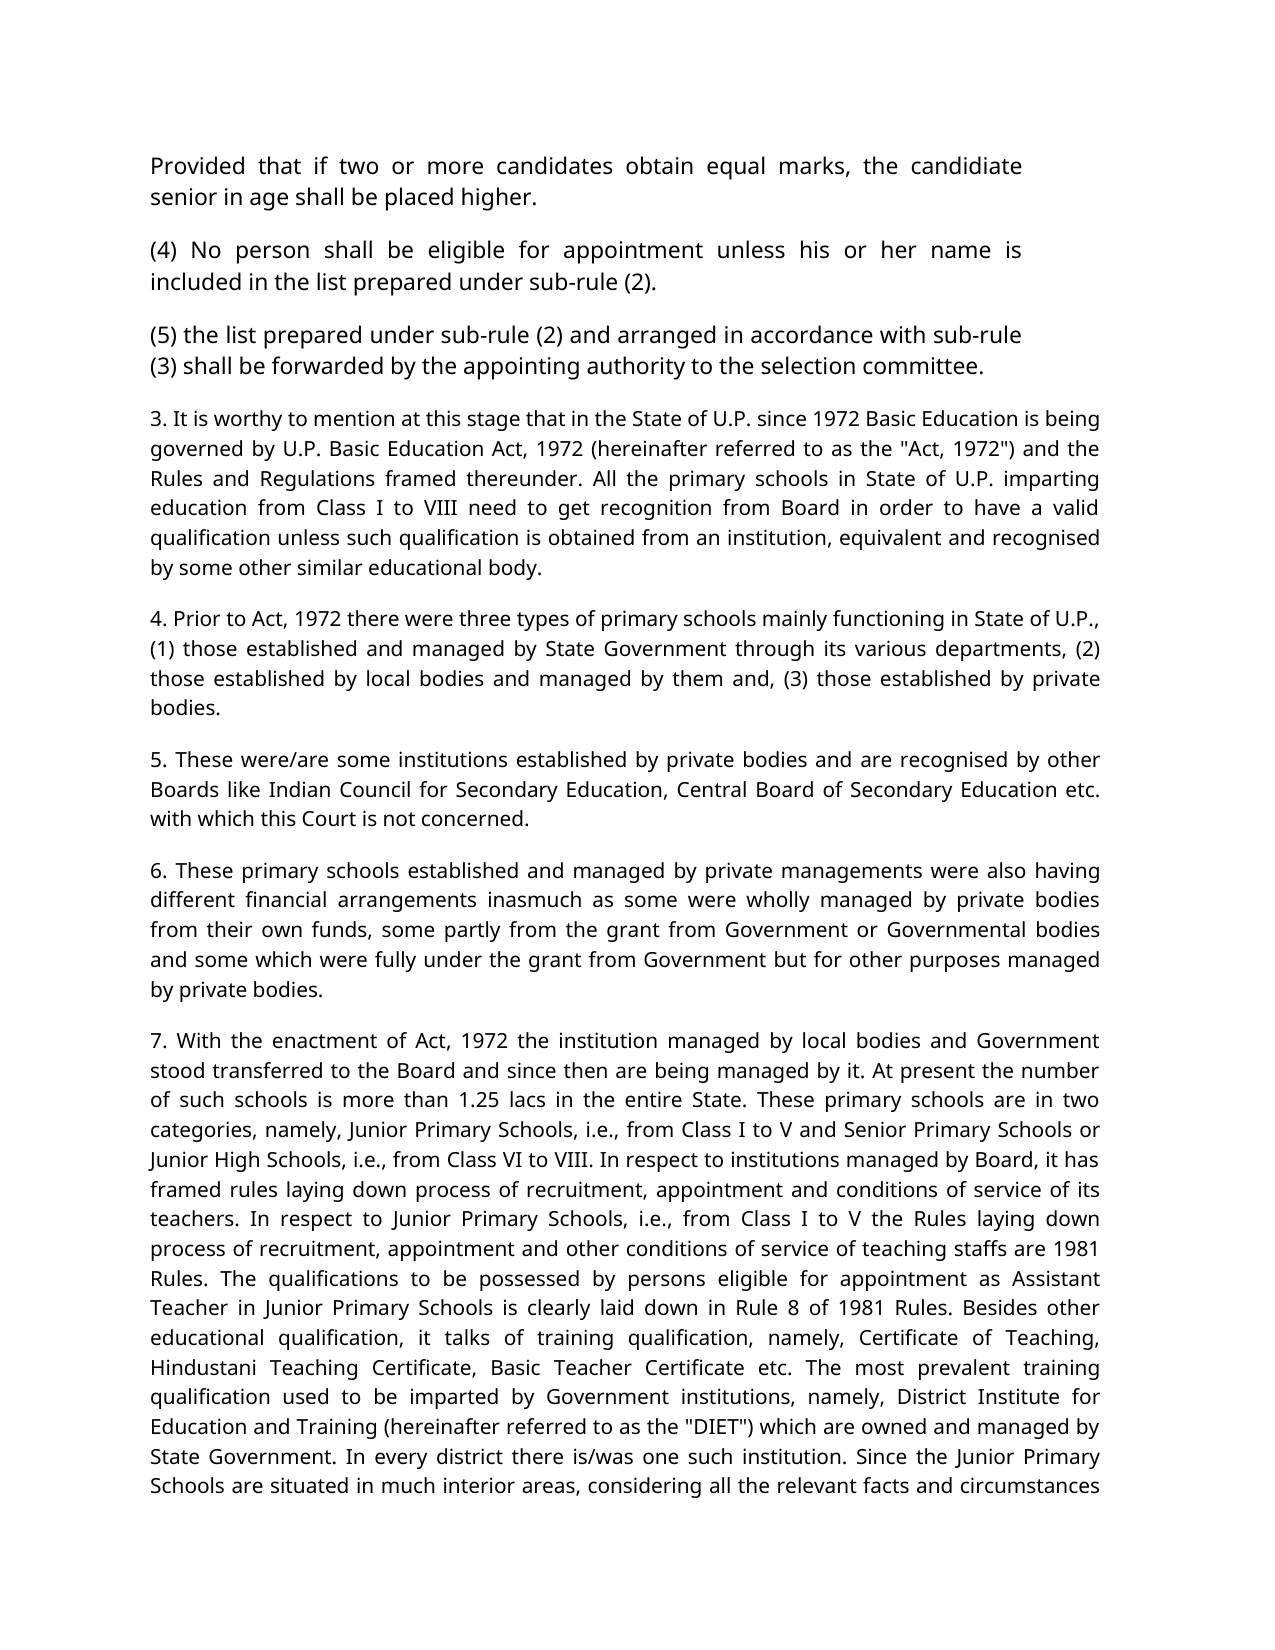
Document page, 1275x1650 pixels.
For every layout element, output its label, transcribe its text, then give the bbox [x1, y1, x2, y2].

text 6. These primary schools established and managed by private managements were also having different financial arrangements inasmuch as some were wholly managed by private bodies from their own funds, some partly from the grant from Government or Governmental bodies and some which were fully under the grant from Government but for other purposes managed by private bodies. [150, 855, 1102, 1003]
text 5. These were/are some institutions established by private bodies and are recognised by other Boards like Indian Council for Secondary Education, Central Board of Secondary Education etc. with which this Court is not concerned. [150, 744, 1102, 833]
text (5) the list prepared under sub-rule (2) and arranged in accordance with sub-rule (3) shall be forwarded by the appointing authority to the selection committee. [150, 319, 1023, 381]
text 4. Prior to Act, 1972 there were three types of primary schools mainly functioning in State of U.P., (1) those established and managed by State Government through its various departments, (2) those established by local bodies and managed by them and, (3) those established by private bodies. [150, 603, 1102, 722]
text (4) No person shall be eligible for appointment unless his or her name is included in the list prepared under sub-rule (2). [150, 234, 1023, 297]
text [150, 1025, 1102, 1500]
text Provided that if two or more candidates obtain equal marks, the candidiate senior in age shall be placed higher. [150, 150, 1023, 212]
text 3. It is worthy to mention at this stage that in the State of U.P. since 1972 Basic Education is being governed by U.P. Basic Education Act, 1972 (hereinafter referred to as the "Act, 1972") and the Rules and Regulations framed thereunder. All the primary schools in State of U.P. imparting education from Class I to VIII need to get recognition from Board in order to have a valid qualification unless such qualification is obtained from an institution, equivalent and recognised by some other similar educational body. [150, 403, 1102, 581]
